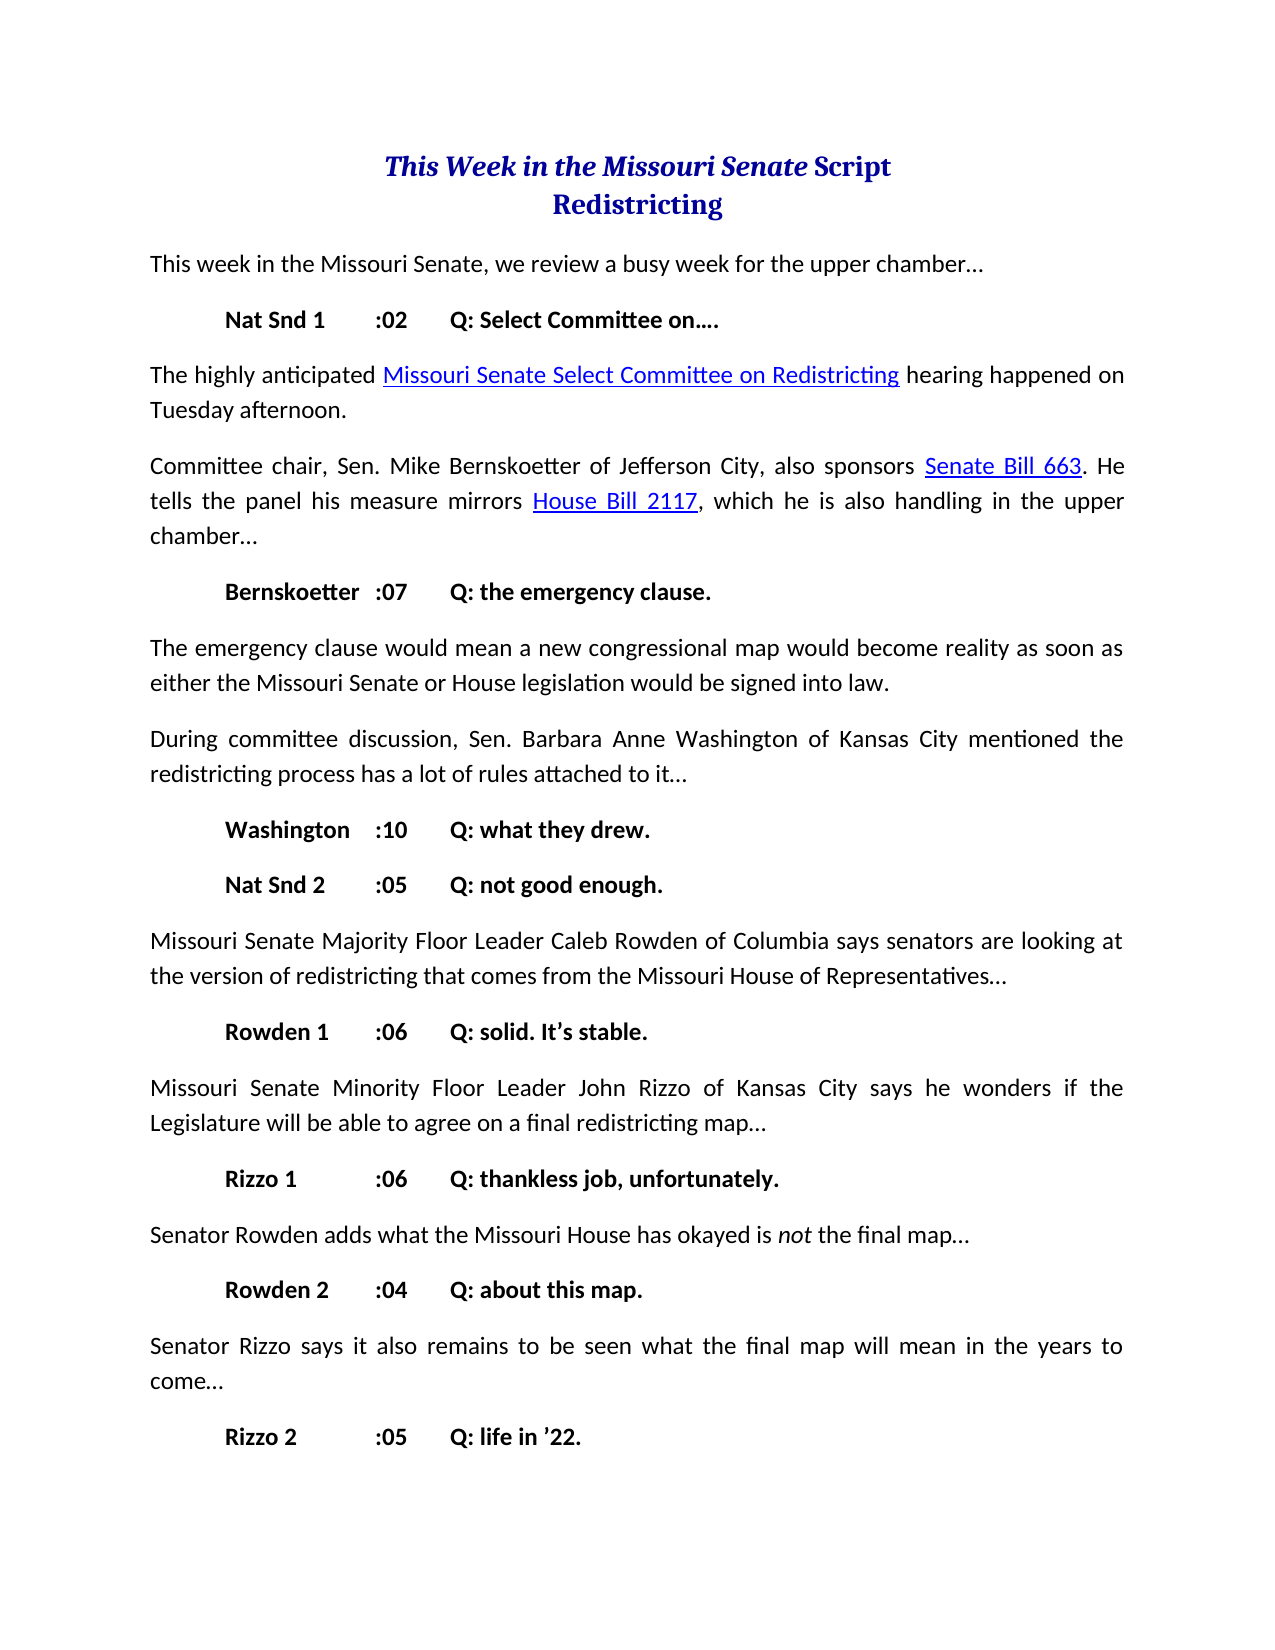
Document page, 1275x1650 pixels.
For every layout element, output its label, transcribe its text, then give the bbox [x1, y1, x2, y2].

text Missouri Senate Minority Floor Leader John Rizzo of Kansas City says he wonders if the Legislature will be able to agree on a final redistricting map… [150, 1072, 1125, 1138]
text Rowden 1 :06 Q: solid. It’s stable. [150, 1016, 1125, 1047]
text Washington :10 Q: what they drew. [150, 814, 1125, 844]
text Bernskoetter :07 Q: the emergency clause. [150, 576, 1125, 607]
text Nat Snd 1 :02 Q: Select Committee on…. [150, 304, 1125, 334]
text Senator Rowden adds what the Missouri House has okayed is not the final map… [150, 1219, 1125, 1249]
text This week in the Missouri Senate, we review a busy week for the upper chamber… [150, 248, 1125, 278]
text The emergency clause would mean a new congressional map would become reality as soon as either the Missouri Senate or House legislation would be signed into law. [150, 632, 1125, 698]
text During committee discussion, Sen. Barbara Anne Washington of Kansas City mentioned the redistricting process has a lot of rules attached to it… [150, 723, 1125, 788]
text Rizzo 2 :05 Q: life in ’22. [150, 1421, 1125, 1452]
text Rizzo 1 :06 Q: thankless job, unfortunately. [150, 1163, 1125, 1193]
text Senator Rizzo says it also remains to be seen what the final map will mean in the years to come… [150, 1330, 1125, 1396]
text Missouri Senate Majority Floor Leader Caleb Rowden of Columbia says senators are looking at the version of redistricting that comes from the Missouri House of Representatives… [150, 925, 1125, 991]
text Nat Snd 2 :05 Q: not good enough. [150, 869, 1125, 900]
text Committee chair, Sen. Mike Bernskoetter of Jefferson City, also sponsors Senate Bill 663. He tells the panel his measure mirrors House Bill 2117, which he is also handling in the upper chamber… [150, 450, 1125, 551]
text The highly anticipated Missouri Senate Select Committee on Redistricting hearing happened on Tuesday afternoon. [150, 359, 1125, 425]
text Rowden 2 :04 Q: about this map. [150, 1274, 1125, 1305]
text This Week in the Missouri Senate Script Redistricting [150, 150, 1125, 222]
